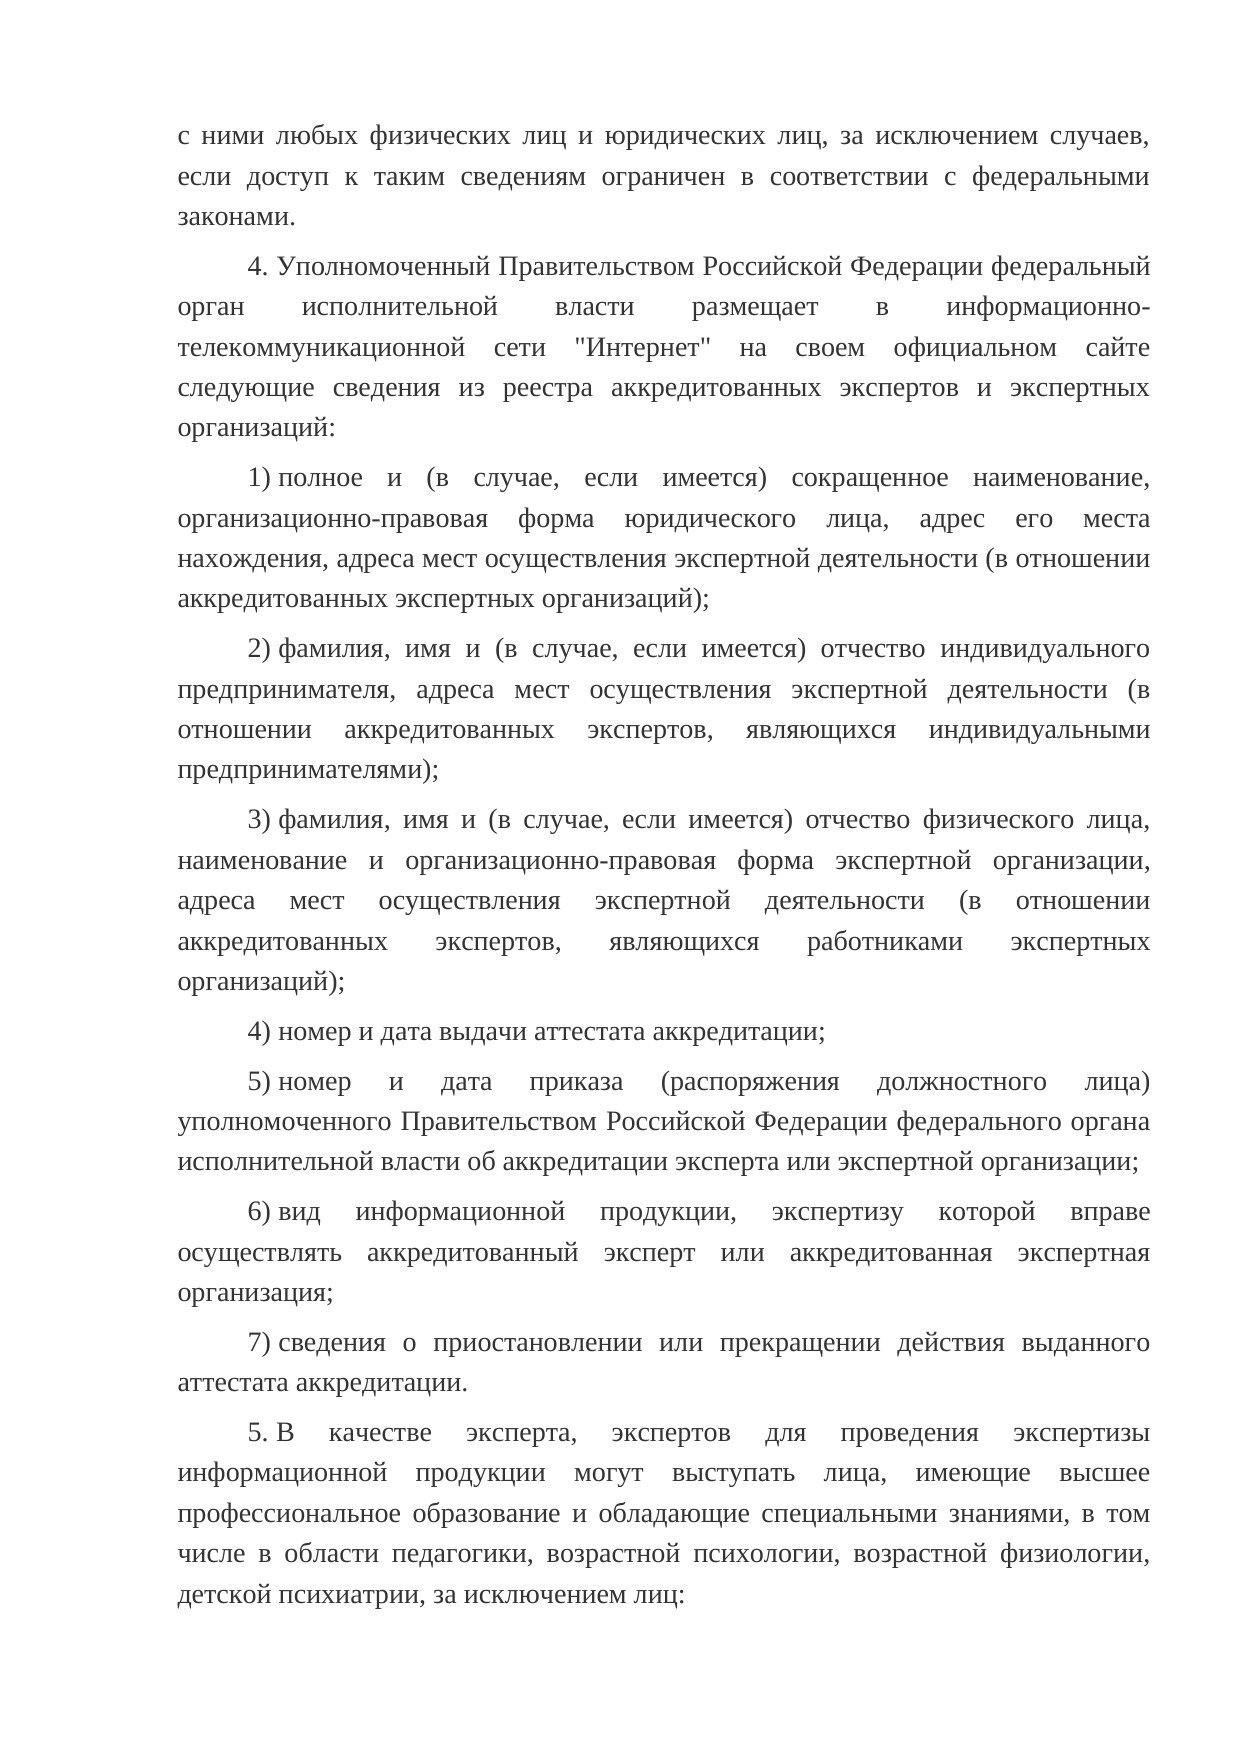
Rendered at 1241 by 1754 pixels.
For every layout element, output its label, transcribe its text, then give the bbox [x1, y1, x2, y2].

text 2) фамилия, имя и (в случае, если имеется) отчество индивидуального предпринимателя, адреса мест осуществления экспертной деятельности (в отношении аккредитованных экспертов, являющихся индивидуальными предпринимателями); [177, 631, 1152, 785]
text 4) номер и дата выдачи аттестата аккредитации; [177, 1014, 1152, 1046]
text 5) номер и дата приказа (распоряжения должностного лица) уполномоченного Правительством Российской Федерации федерального органа исполнительной власти об аккредитации эксперта или экспертной организации; [177, 1063, 1152, 1177]
text 7) сведения о приостановлении или прекращении действия выданного аттестата аккредитации. [177, 1325, 1152, 1398]
text 5. В качестве эксперта, экспертов для проведения экспертизы информационной продукции могут выступать лица, имеющие высшее профессиональное образование и обладающие специальными знаниями, в том числе в области педагогики, возрастной психологии, возрастной физиологии, детской психиатрии, за исключением лиц: [177, 1415, 1152, 1609]
text 1) полное и (в случае, если имеется) сокращенное наименование, организационно-правовая форма юридического лица, адрес его места нахождения, адреса мест осуществления экспертной деятельности (в отношении аккредитованных экспертных организаций); [177, 460, 1152, 614]
text 6) вид информационной продукции, экспертизу которой вправе осуществлять аккредитованный эксперт или аккредитованная экспертная организация; [177, 1194, 1152, 1307]
text 3) фамилия, имя и (в случае, если имеется) отчество физического лица, наименование и организационно-правовая форма экспертной организации, адреса мест осуществления экспертной деятельности (в отношении аккредитованных экспертов, являющихся работниками экспертных организаций); [177, 802, 1152, 996]
text 4. Уполномоченный Правительством Российской Федерации федеральный орган исполнительной власти размещает в информационно-телекоммуникационной сети "Интернет" на своем официальном сайте следующие сведения из реестра аккредитованных экспертов и экспертных организаций: [177, 249, 1152, 443]
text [177, 118, 1152, 231]
